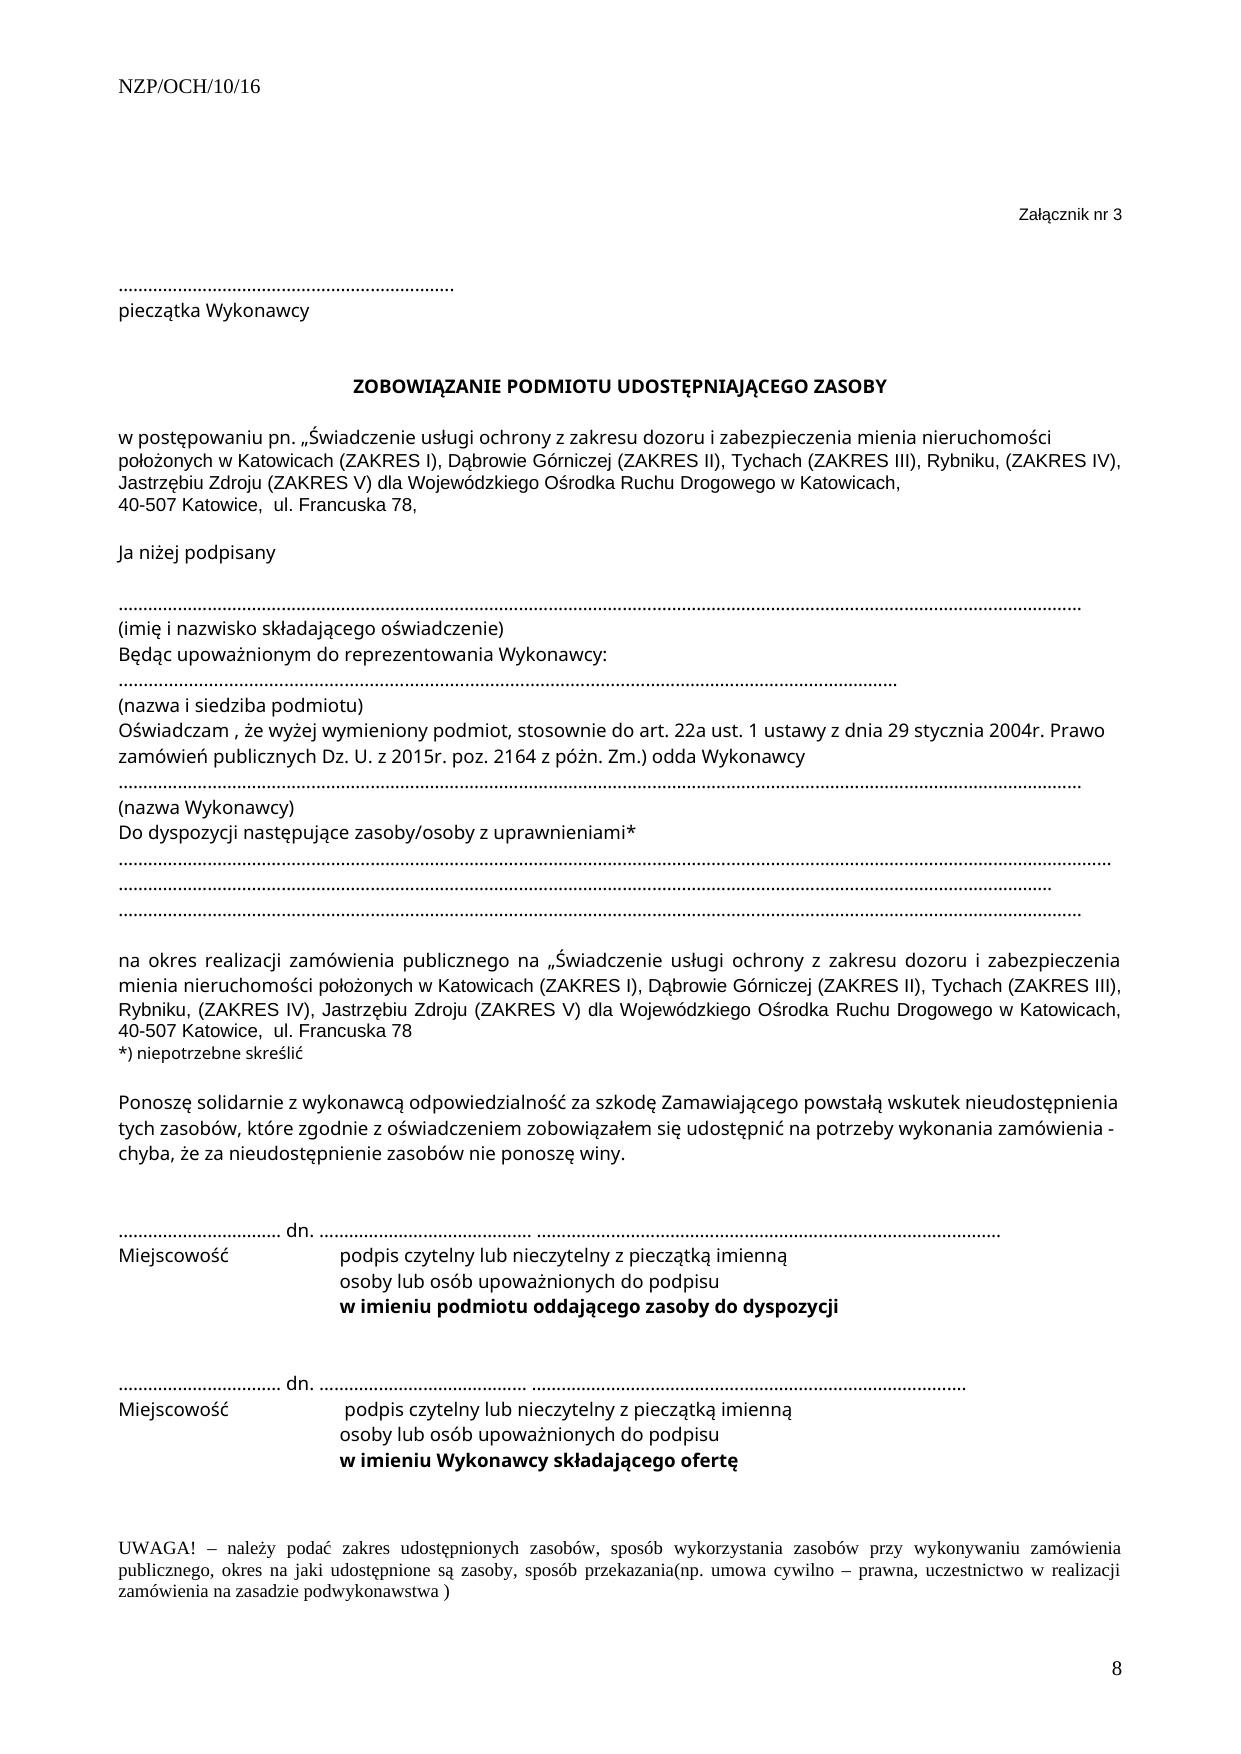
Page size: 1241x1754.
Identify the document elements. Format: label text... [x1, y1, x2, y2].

text Oświadczam , że wyżej wymieniony podmiot, stosownie do art. 22a ust. 1 ustawy z dnia 29 stycznia 2004r. Prawo zamówień publicznych Dz. U. z 2015r. poz. 2164 z póżn. Zm.) odda Wykonawcy [118, 718, 1122, 769]
text w imieniu Wykonawcy składającego ofertę [266, 1447, 1122, 1472]
text Ponoszę solidarnie z wykonawcą odpowiedzialność za szkodę Zamawiającego powstałą wskutek nieudostępnienia tych zasobów, które zgodnie z oświadczeniem zobowiązałem się udostępnić na potrzeby wykonania zamówienia - chyba, że za nieudostępnienie zasobów nie ponoszę winy. [118, 1090, 1122, 1166]
text …………………………… dn. ……………………………………. …………………………………………………………………………………. [118, 1217, 1122, 1243]
text …………………………………………………………………………………………………………………………………………………………………………… [118, 590, 1122, 616]
text Ja niżej podpisany [118, 539, 1122, 564]
text ………………………………………………………………………………………………………………………………………………………………………………………………………………………………………………………………………………………………………………………………………………………… [118, 845, 1122, 896]
text .........................................................................................................…………………………………………… [118, 667, 1122, 692]
text *) niepotrzebne skreślić [118, 1041, 1122, 1064]
text na okres realizacji zamówienia publicznego na „Świadczenie usługi ochrony z zakresu dozoru i zabezpieczenia mienia nieruchomości położonych w Katowicach (ZAKRES I), Dąbrowie Górniczej (ZAKRES II), Tychach (ZAKRES III), Rybniku, (ZAKRES IV), Jastrzębiu Zdroju (ZAKRES V) dla Wojewódzkiego Ośrodka Ruchu Drogowego w Katowicach, 40-507 Katowice, ul. Francuska 78 [118, 947, 1122, 1041]
text (imię i nazwisko składającego oświadczenie) [118, 616, 1122, 641]
text (nazwa i siedziba podmiotu) [118, 692, 1122, 718]
text Do dyspozycji następujące zasoby/osoby z uprawnieniami* [118, 820, 1122, 845]
text położonych w Katowicach (ZAKRES I), Dąbrowie Górniczej (ZAKRES II), Tychach (ZAKRES III), Rybniku, (ZAKRES IV), Jastrzębiu Zdroju (ZAKRES V) dla Wojewódzkiego Ośrodka Ruchu Drogowego w Katowicach, [118, 450, 1122, 493]
text ………………………………………………………….. [118, 272, 1122, 297]
text …………………………… dn. …………………………………… ……………………………………………………………………………. [118, 1370, 1122, 1396]
text osoby lub osób upoważnionych do podpisu [266, 1421, 1122, 1447]
text (nazwa Wykonawcy) [118, 794, 1122, 820]
text …………………………………………………………………………………………………………………………………………………………………………… [118, 896, 1122, 922]
text pieczątka Wykonawcy [118, 297, 1122, 323]
text ZOBOWIĄZANIE PODMIOTU UDOSTĘPNIAJĄCEGO ZASOBY [118, 374, 1122, 399]
text osoby lub osób upoważnionych do podpisu [266, 1268, 1122, 1294]
text …………………………………………………………………………………………………………………………………………………………………………… [118, 769, 1122, 794]
text Miejscowość podpis czytelny lub nieczytelny z pieczątką imienną [118, 1243, 1122, 1268]
text w imieniu podmiotu oddającego zasoby do dyspozycji [266, 1294, 1122, 1319]
text Załącznik nr 3 [708, 204, 1122, 223]
text w postępowaniu pn. „Świadczenie usługi ochrony z zakresu dozoru i zabezpieczenia mienia nieruchomości [118, 425, 1122, 450]
text 40-507 Katowice, ul. Francuska 78, [118, 493, 1122, 515]
text UWAGA! – należy podać zakres udostępnionych zasobów, sposób wykorzystania zasobów przy wykonywaniu zamówienia publicznego, okres na jaki udostępnione są zasoby, sposób przekazania(np. umowa cywilno – prawna, uczestnictwo w realizacji zamówienia na zasadzie podwykonawstwa ) [118, 1537, 1122, 1602]
text Miejscowość podpis czytelny lub nieczytelny z pieczątką imienną [118, 1396, 1122, 1421]
text Będąc upoważnionym do reprezentowania Wykonawcy: [118, 641, 1122, 667]
